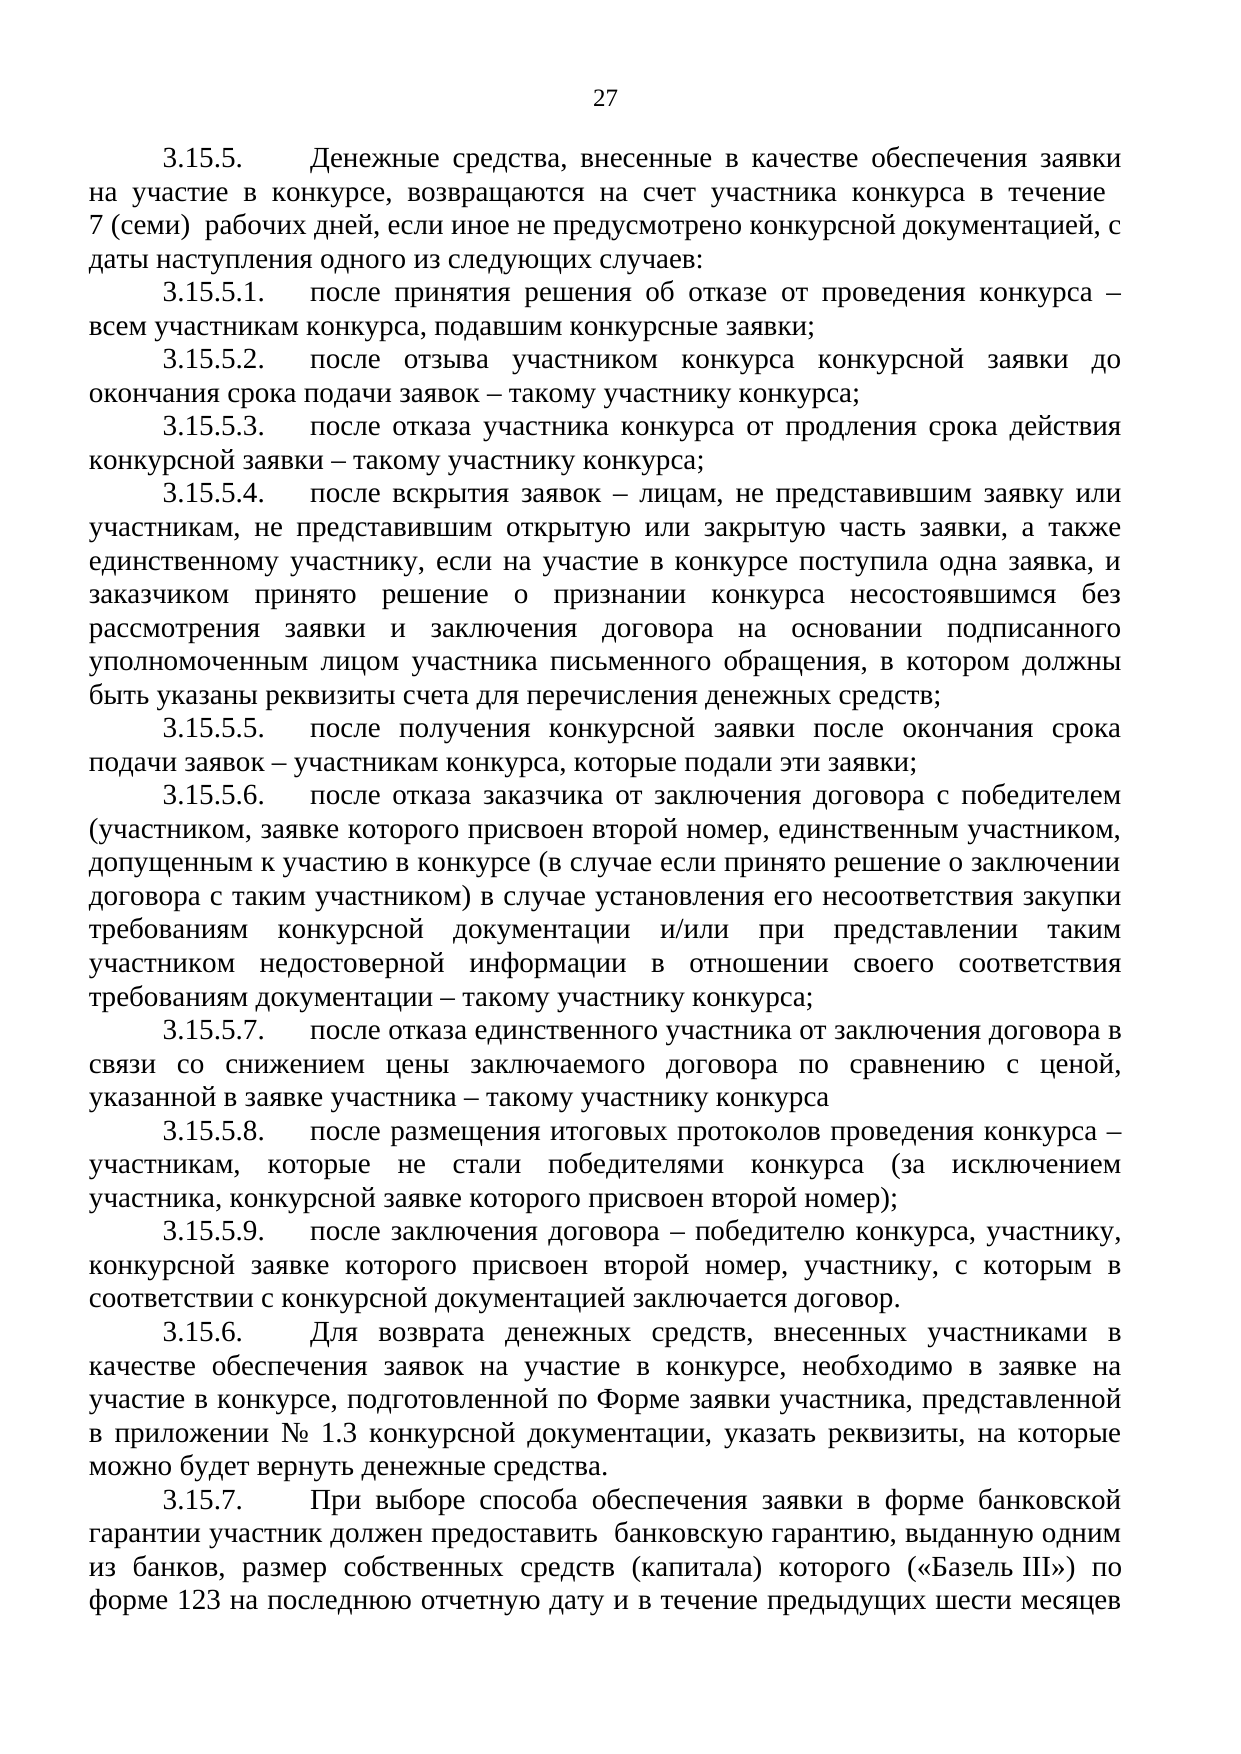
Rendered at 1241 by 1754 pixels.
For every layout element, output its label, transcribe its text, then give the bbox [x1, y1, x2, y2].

list после заключения договора – победителю конкурса, участнику, конкурсной заявке которого присвоен второй номер, участнику, с которым в соответствии с конкурсной документацией заключается договор. [89, 1213, 1122, 1314]
list после принятия решения об отказе от проведения конкурса – всем участникам конкурса, подавшим конкурсные заявки; [89, 274, 1122, 341]
list после размещения итоговых протоколов проведения конкурса – участникам, которые не стали победителями конкурса (за исключением участника, конкурсной заявке которого присвоен второй номер); [89, 1113, 1122, 1213]
list после отказа единственного участника от заключения договора в связи со снижением цены заключаемого договора по сравнению с ценой, указанной в заявке участника – такому участнику конкурса [89, 1012, 1122, 1113]
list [89, 1482, 1122, 1616]
list после отказа заказчика от заключения договора с победителем (участником, заявке которого присвоен второй номер, единственным участником, допущенным к участию в конкурсе (в случае если принято решение о заключении договора с таким участником) в случае установления его несоответствия закупки требованиям конкурсной документации и/или при представлении таким участником недостоверной информации в отношении своего соответствия требованиям документации – такому участнику конкурса; [89, 777, 1122, 1012]
list после получения конкурсной заявки после окончания срока подачи заявок – участникам конкурса, которые подали эти заявки; [89, 710, 1122, 777]
list Денежные средства, внесенные в качестве обеспечения заявки на участие в конкурсе, возвращаются на счет участника конкурса в течение 7 (семи) рабочих дней, если иное не предусмотрено конкурсной документацией, с даты наступления одного из следующих случаев: [89, 140, 1122, 274]
list после отказа участника конкурса от продления срока действия конкурсной заявки – такому участнику конкурса; [89, 408, 1122, 476]
list после отзыва участником конкурса конкурсной заявки до окончания срока подачи заявок – такому участнику конкурса; [89, 341, 1122, 408]
list после вскрытия заявок – лицам, не представившим заявку или участникам, не представившим открытую или закрытую часть заявки, а также единственному участнику, если на участие в конкурсе поступила одна заявка, и заказчиком принято решение о признании конкурса несостоявшимся без рассмотрения заявки и заключения договора на основании подписанного уполномоченным лицом участника письменного обращения, в котором должны быть указаны реквизиты счета для перечисления денежных средств; [89, 476, 1122, 710]
list Для возврата денежных средств, внесенных участниками в качестве обеспечения заявок на участие в конкурсе, необходимо в заявке на участие в конкурсе, подготовленной по Форме заявки участника, представленной в приложении № 1.3 конкурсной документации, указать реквизиты, на которые можно будет вернуть денежные средства. [89, 1314, 1122, 1482]
